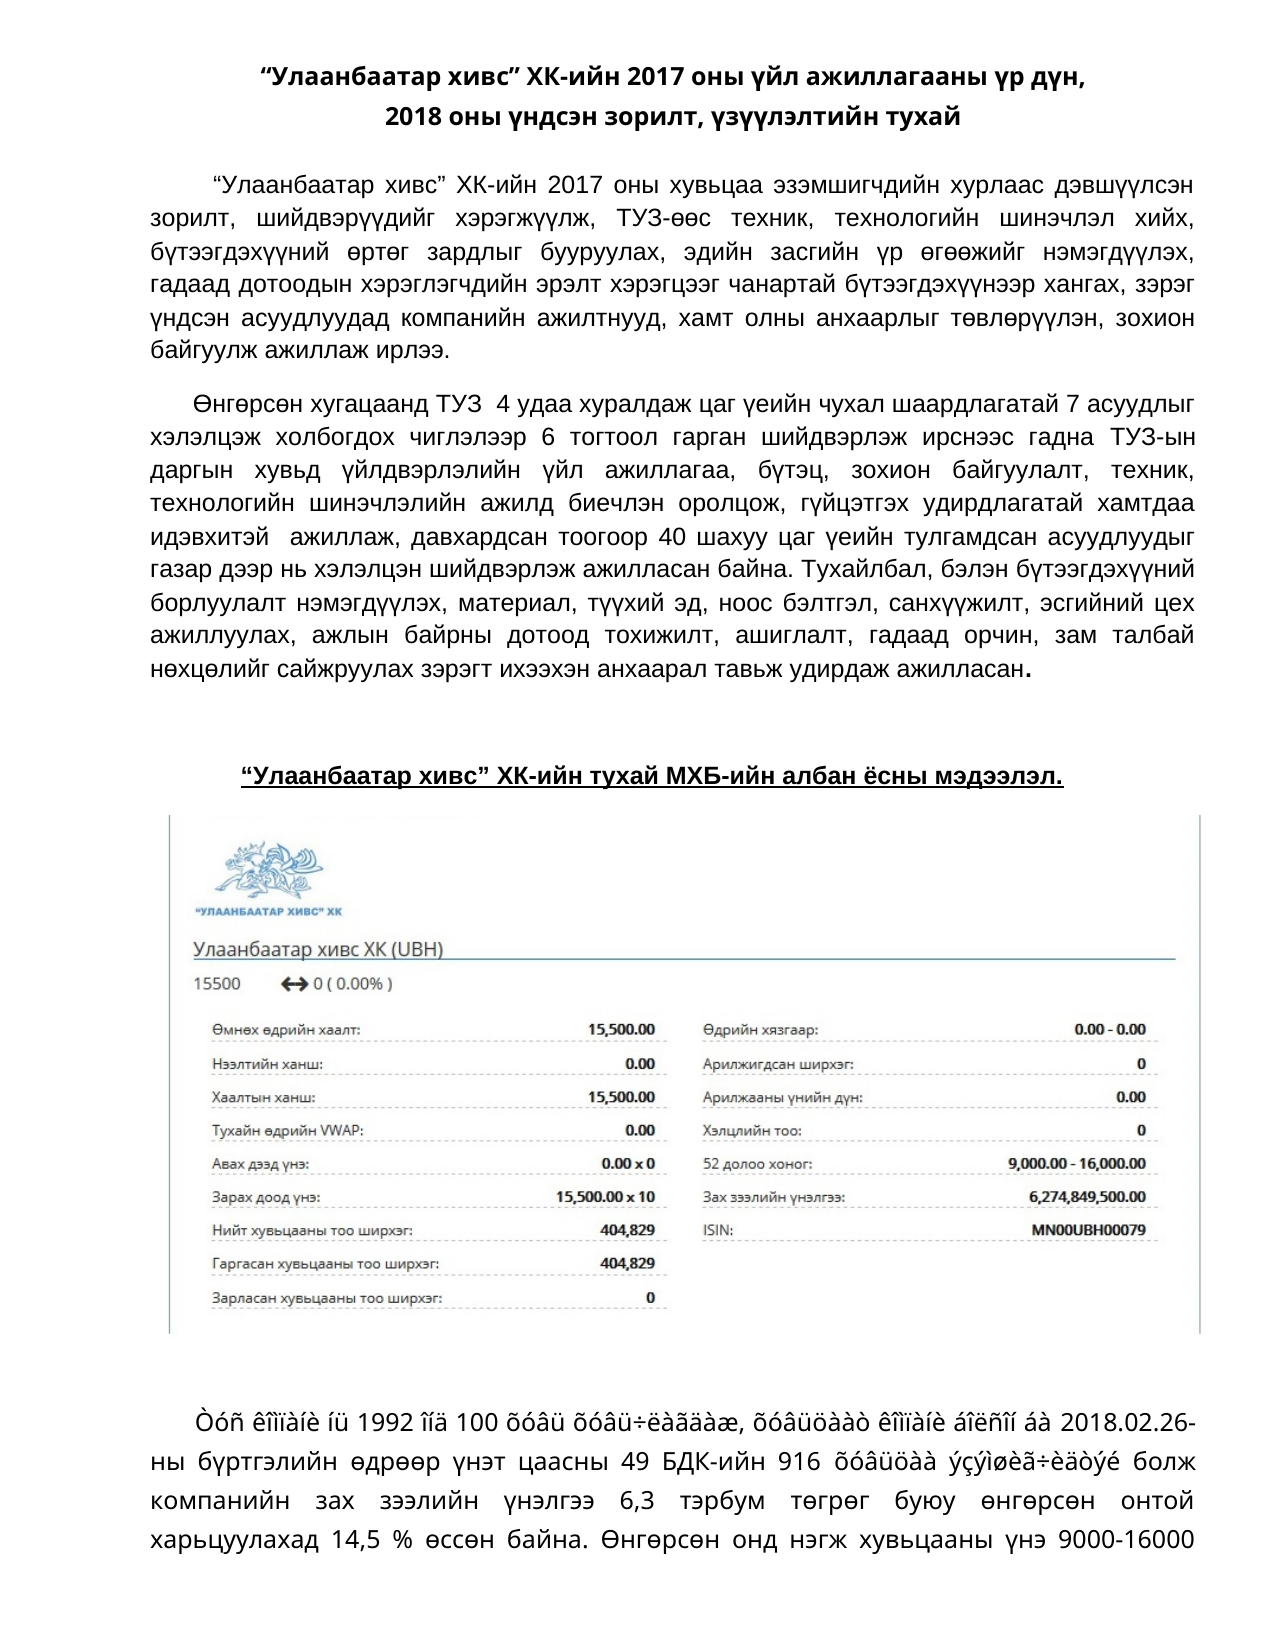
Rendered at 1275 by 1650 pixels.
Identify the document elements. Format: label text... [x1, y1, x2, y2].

text Өнгөрсөн хугацаанд ТУЗ 4 удаа хуралдаж цаг үеийн чухал шаардлагатай 7 асуудлыг хэлэлцэж холбогдох чиглэлээр 6 тогтоол гарган шийдвэрлэж ирснээс гадна ТУЗ-ын даргын хувьд үйлдвэрлэлийн үйл ажиллагаа, бүтэц, зохион байгуулалт, техник, технологийн шинэчлэлийн ажилд биечлэн оролцож, гүйцэтгэх удирдлагатай хамтдаа идэвхитэй ажиллаж, давхардсан тоогоор 40 шахуу цаг үеийн тулгамдсан асуудлуудыг газар дээр нь хэлэлцэн шийдвэрлэж ажилласан байна. Тухайлбал, бэлэн бүтээгдэхүүний борлуулалт нэмэгдүүлэх, материал, түүхий эд, ноос бэлтгэл, санхүүжилт, эсгийний цех ажиллуулах, ажлын байрны дотоод тохижилт, ашиглалт, гадаад орчин, зам талбай нөхцөлийг сайжруулах зэрэгт ихээхэн анхаарал тавьж удирдаж ажилласан. [150, 389, 1196, 682]
text “Улаанбаатар хивс” ХК-ийн 2017 оны үйл ажиллагааны үр дүн, [150, 59, 1196, 93]
text “Улаанбаатар хивс” ХК-ийн тухай МХБ-ийн албан ёсны мэдээлэл. [150, 761, 1196, 790]
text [150, 1404, 1196, 1556]
text 2018 оны үндсэн зорилт, үзүүлэлтийн тухай [150, 98, 1196, 132]
picture [150, 815, 1203, 1341]
text “Улаанбаатар хивс” ХК-ийн 2017 оны хувьцаа эзэмшигчдийн хурлаас дэвшүүлсэн зорилт, шийдвэрүүдийг хэрэгжүүлж, ТУЗ-өөс техник, технологийн шинэчлэл хийх, бүтээгдэхүүний өртөг зардлыг бууруулах, эдийн засгийн үр өгөөжийг нэмэгдүүлэх, гадаад дотоодын хэрэглэгчдийн эрэлт хэрэгцээг чанартай бүтээгдэхүүнээр хангах, зэрэг үндсэн асуудлуудад компанийн ажилтнууд, хамт олны анхаарлыг төвлөрүүлэн, зохион байгуулж ажиллаж ирлээ. [150, 170, 1196, 364]
